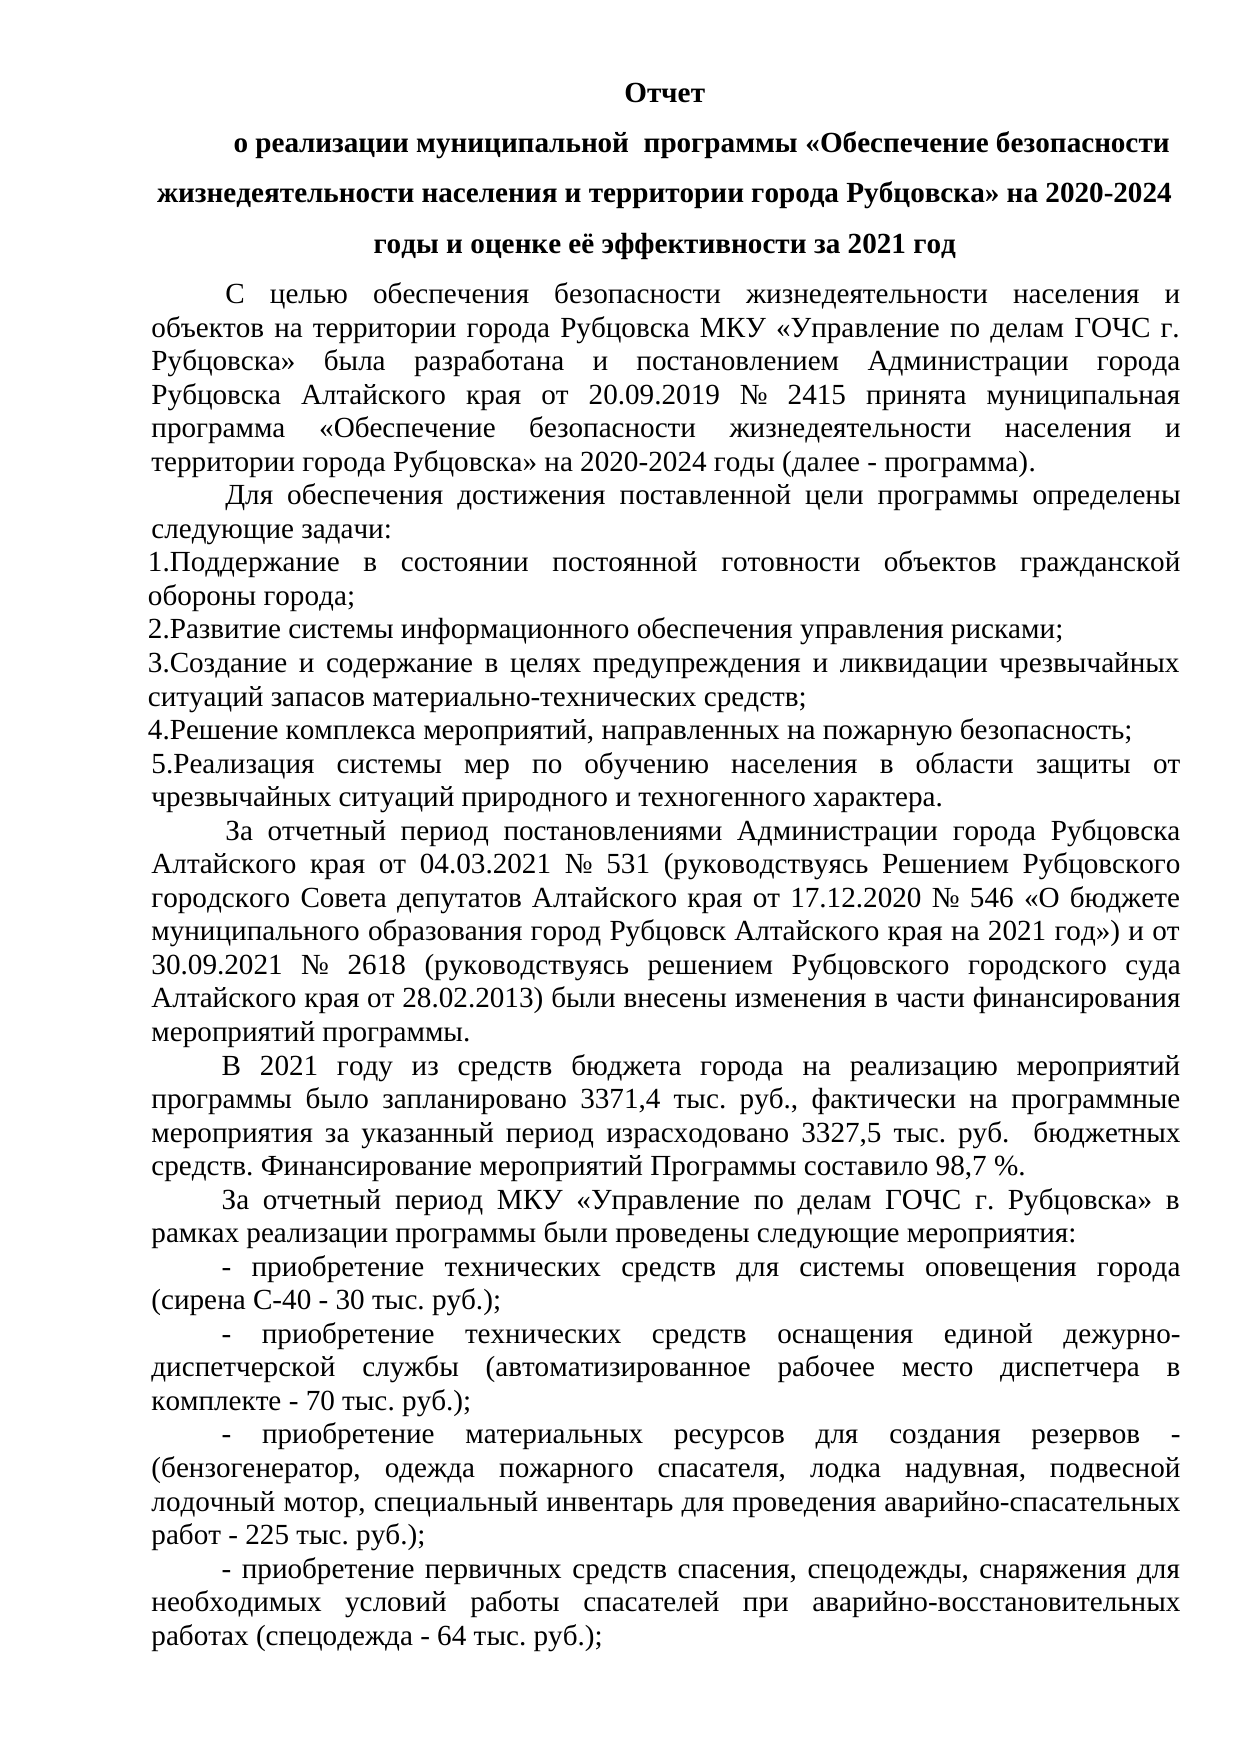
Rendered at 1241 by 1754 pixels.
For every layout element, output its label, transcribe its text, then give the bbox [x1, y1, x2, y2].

text 1.Поддержание в состоянии постоянной готовности объектов гражданской обороны города; [148, 544, 1181, 612]
text - приобретение технических средств оснащения единой дежурно-диспетчерской службы (автоматизированное рабочее место диспетчера в комплекте - 70 тыс. руб.); [151, 1316, 1181, 1417]
text 3.Создание и содержание в целях предупреждения и ликвидации чрезвычайных ситуаций запасов материально-технических средств; [148, 645, 1181, 712]
text - приобретение технических средств для системы оповещения города (сирена С-40 - 30 тыс. руб.); [151, 1249, 1181, 1316]
text о реализации муниципальной программы «Обеспечение безопасности жизнедеятельности населения и территории города Рубцовска» на 2020-2024 годы и оценке её эффективности за 2021 год [148, 125, 1181, 259]
text За отчетный период постановлениями Администрации города Рубцовска Алтайского края от 04.03.2021 № 531 (руководствуясь Решением Рубцовского городского Совета депутатов Алтайского края от 17.12.2020 № 546 «О бюджете муниципального образования город Рубцовск Алтайского края на 2021 год») и от 30.09.2021 № 2618 (руководствуясь решением Рубцовского городского суда Алтайского края от 28.02.2013) были внесены изменения в части финансирования мероприятий программы. [151, 813, 1181, 1048]
text Для обеспечения достижения поставленной цели программы определены следующие задачи: [151, 477, 1181, 544]
text - приобретение первичных средств спасения, спецодежды, снаряжения для необходимых условий работы спасателей при аварийно-восстановительных работах (спецодежда - 64 тыс. руб.); [151, 1551, 1181, 1651]
text За отчетный период МКУ «Управление по делам ГОЧС г. Рубцовска» в рамках реализации программы были проведены следующие мероприятия: [151, 1182, 1181, 1249]
text 5.Реализация системы мер по обучению населения в области защиты от чрезвычайных ситуаций природного и техногенного характера. [151, 746, 1181, 813]
text Отчет [148, 75, 1181, 108]
text 4.Решение комплекса мероприятий, направленных на пожарную безопасность; [148, 712, 1181, 746]
text - приобретение материальных ресурсов для создания резервов - (бензогенератор, одежда пожарного спасателя, лодка надувная, подвесной лодочный мотор, специальный инвентарь для проведения аварийно-спасательных работ - 225 тыс. руб.); [151, 1417, 1181, 1551]
text С целью обеспечения безопасности жизнедеятельности населения и объектов на территории города Рубцовска МКУ «Управление по делам ГОЧС г. Рубцовска» была разработана и постановлением Администрации города Рубцовска Алтайского края от 20.09.2019 № 2415 принята муниципальная программа «Обеспечение безопасности жизнедеятельности населения и территории города Рубцовска» на 2020-2024 годы (далее - программа). [151, 276, 1181, 477]
text В 2021 году из средств бюджета города на реализацию мероприятий программы было запланировано 3371,4 тыс. руб., фактически на программные мероприятия за указанный период израсходовано 3327,5 тыс. руб. бюджетных средств. Финансирование мероприятий Программы составило 98,7 %. [151, 1048, 1181, 1182]
text 2.Развитие системы информационного обеспечения управления рисками; [148, 612, 1181, 645]
